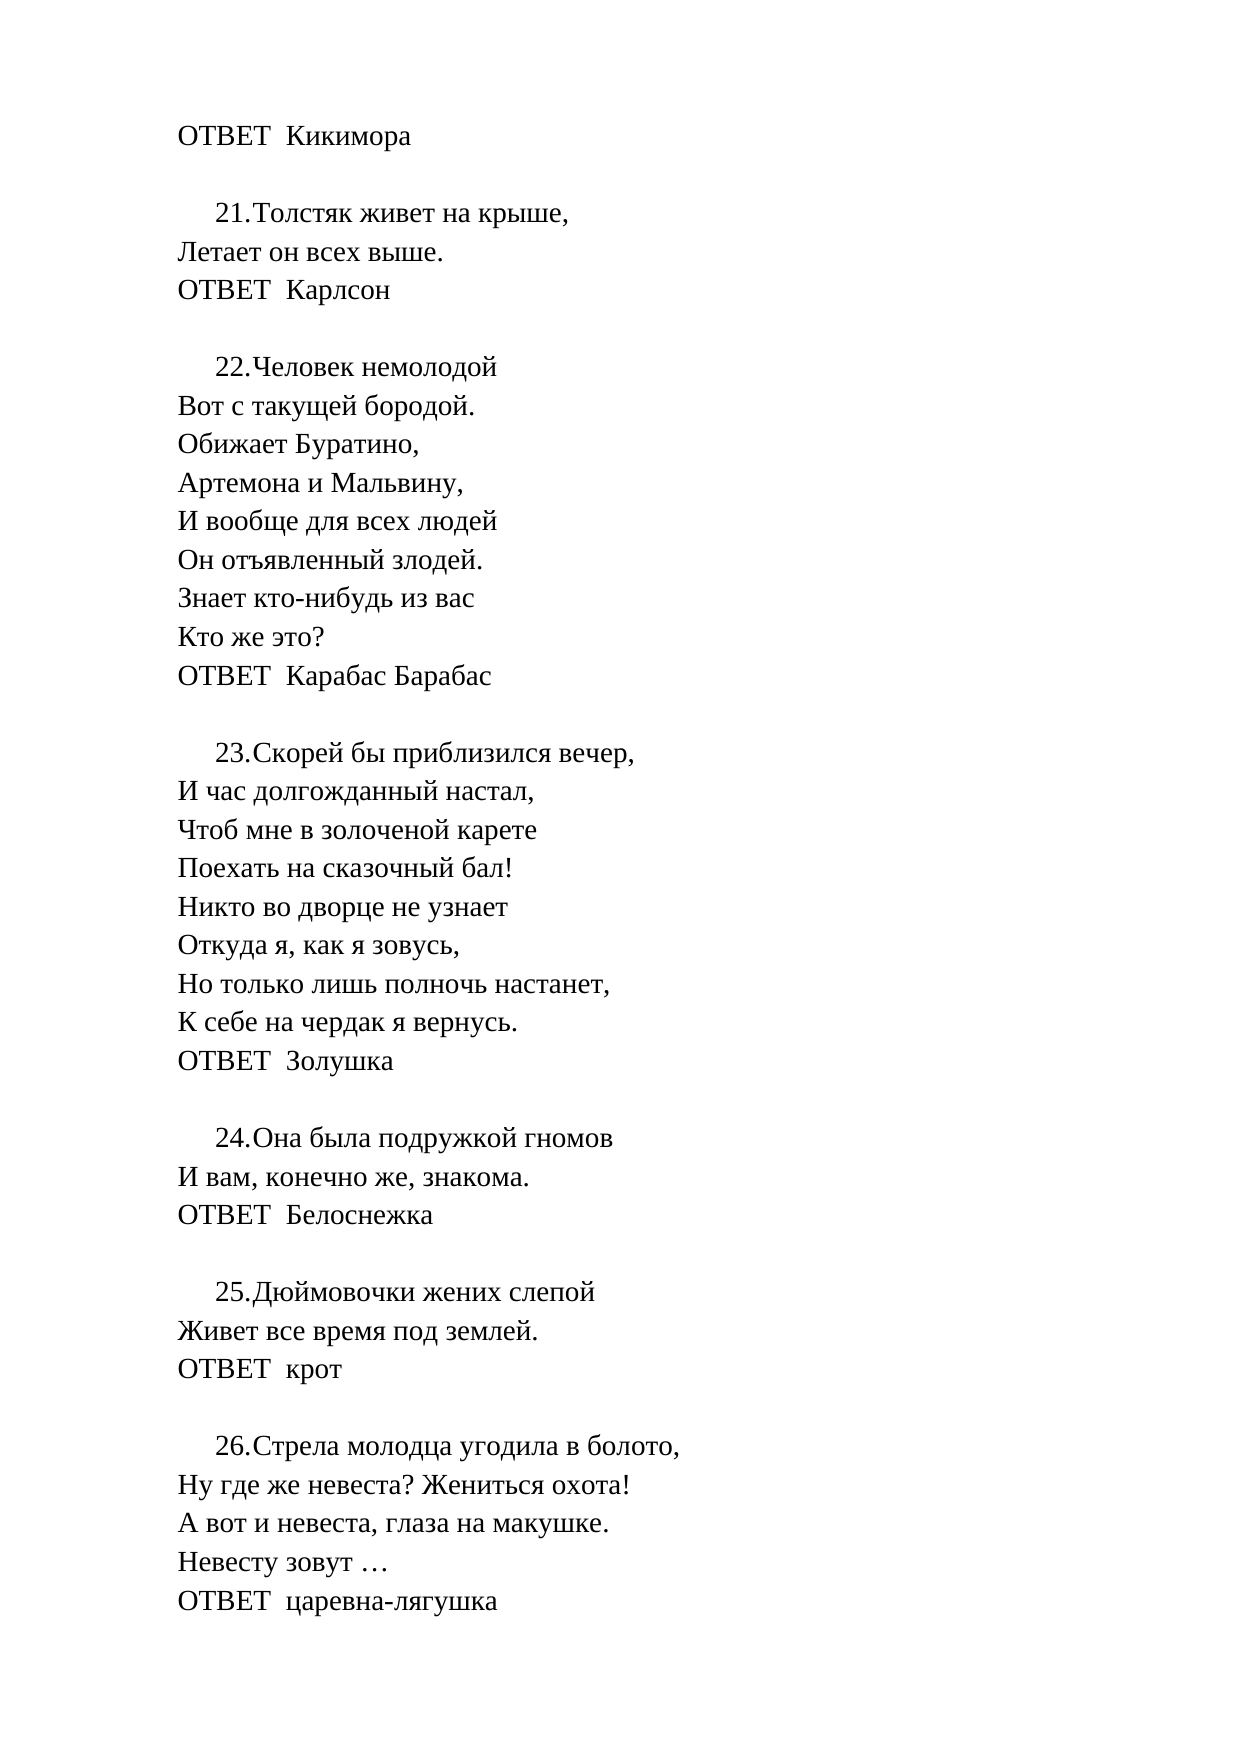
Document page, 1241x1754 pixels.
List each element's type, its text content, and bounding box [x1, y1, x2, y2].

text Артемона и Мальвину, [177, 465, 1152, 498]
list Скорей бы приблизился вечер, [215, 735, 1152, 768]
text Живет все время под землей. [177, 1313, 1152, 1346]
text К себе на чердак я вернусь. [177, 1004, 1152, 1038]
text Он отъявленный злодей. [177, 542, 1152, 576]
text Обижает Буратино, [177, 426, 1152, 460]
text Невесту зовут … [177, 1544, 1152, 1578]
list Она была подружкой гномов [215, 1120, 1152, 1154]
text ОТВЕТ Золушка [177, 1043, 1152, 1077]
text ОТВЕТ Карлсон [177, 272, 1152, 306]
text Летает он всех выше. [177, 234, 1152, 267]
list Дюймовочки жених слепой [215, 1274, 1152, 1308]
list Толстяк живет на крыше, [215, 195, 1152, 229]
text И вообще для всех людей [177, 503, 1152, 537]
text Никто во дворце не узнает [177, 889, 1152, 922]
list Стрела молодца угодила в болото, [215, 1428, 1152, 1462]
text И час долгожданный настал, [177, 773, 1152, 807]
text Ну где же невеста? Жениться охота! [177, 1467, 1152, 1501]
text Поехать на сказочный бал! [177, 850, 1152, 884]
text Но только лишь полночь настанет, [177, 966, 1152, 999]
text Кто же это? [177, 619, 1152, 653]
text ОТВЕТ царевна-лягушка [177, 1583, 1152, 1616]
list Человек немолодой [215, 349, 1152, 383]
text Знает кто-нибудь из вас [177, 581, 1152, 614]
text Откуда я, как я зовусь, [177, 927, 1152, 961]
text А вот и невеста, глаза на макушке. [177, 1506, 1152, 1539]
text ОТВЕТ крот [177, 1351, 1152, 1385]
text Вот с такущей бородой. [177, 388, 1152, 421]
text Чтоб мне в золоченой карете [177, 812, 1152, 845]
text ОТВЕТ Кикимора [177, 118, 1152, 152]
text ОТВЕТ Белоснежка [177, 1197, 1152, 1231]
text И вам, конечно же, знакома. [177, 1159, 1152, 1192]
text ОТВЕТ Карабас Барабас [177, 658, 1152, 691]
